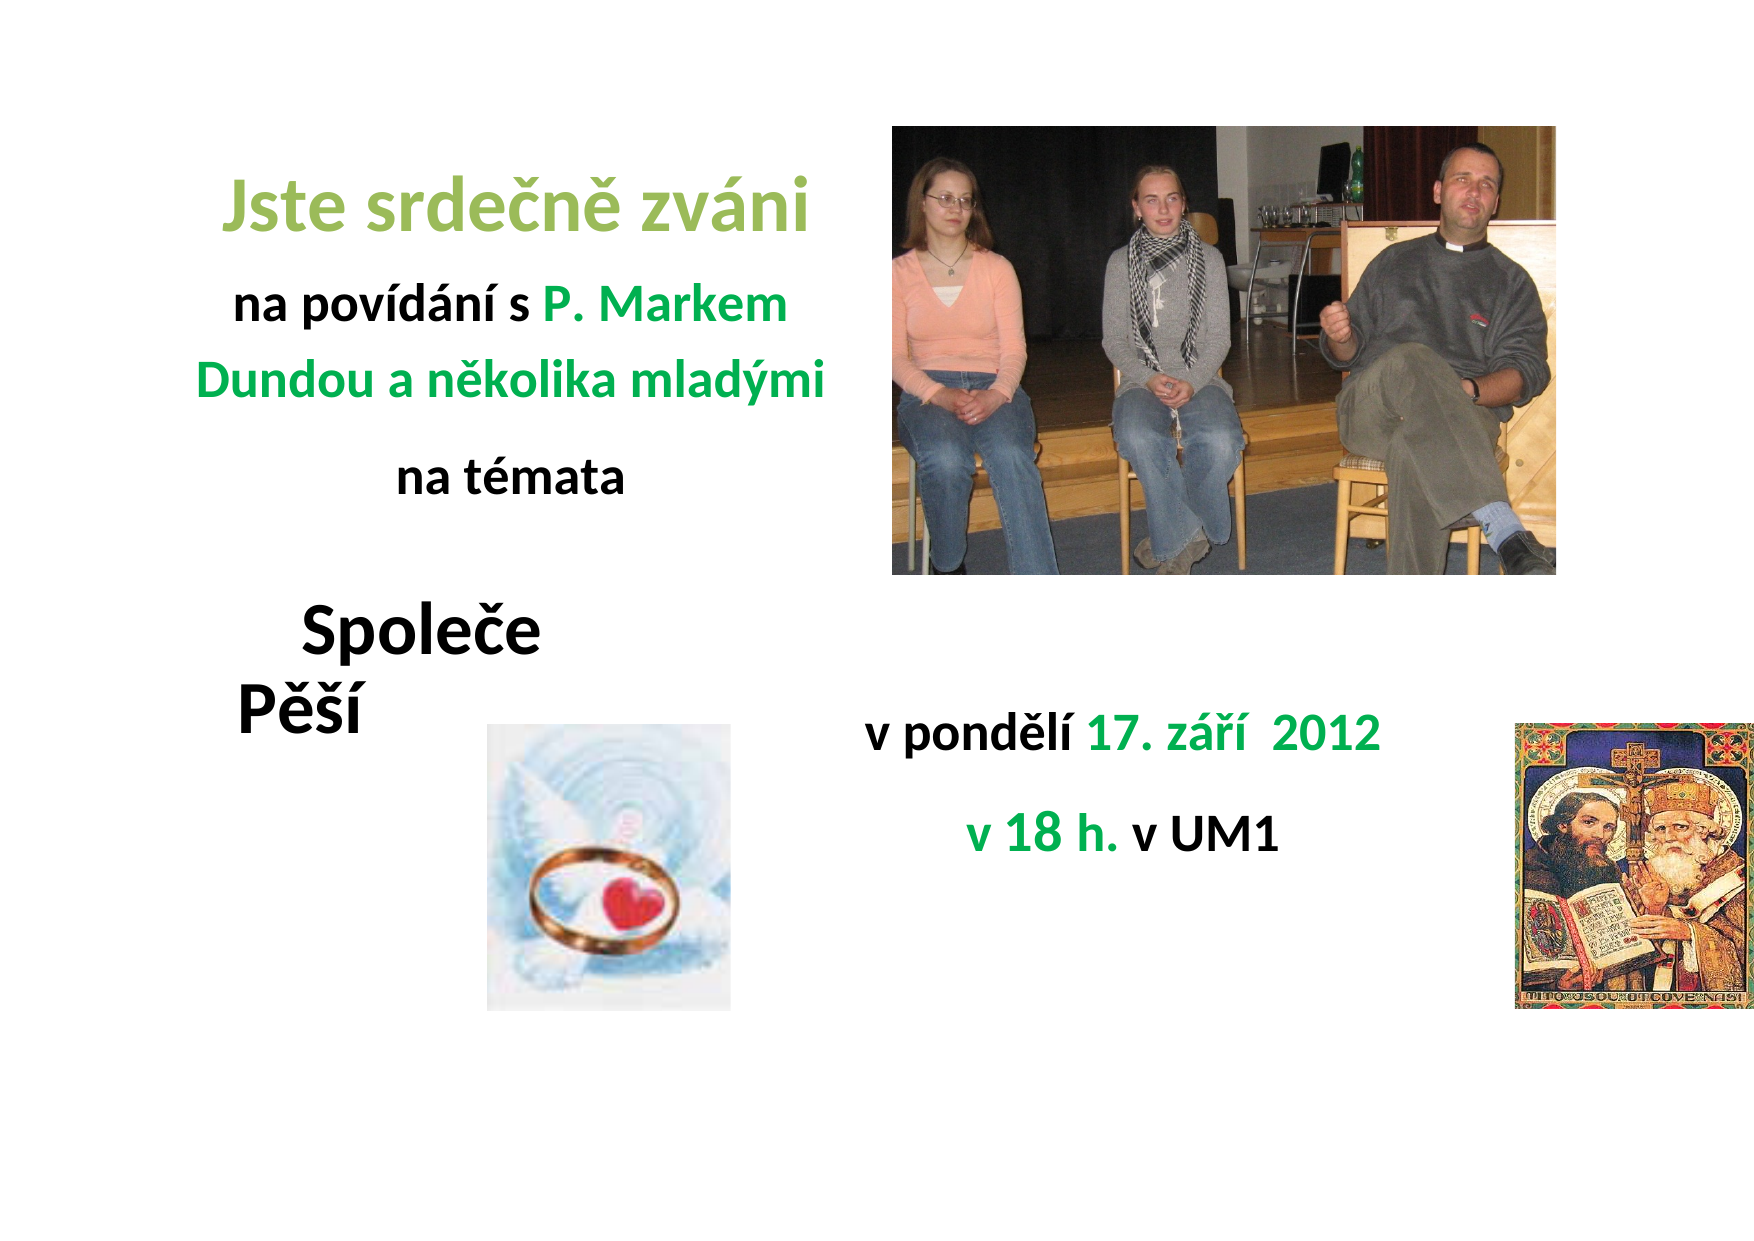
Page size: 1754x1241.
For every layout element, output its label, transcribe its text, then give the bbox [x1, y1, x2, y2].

text v 18 h. v UM1 [731, 673, 1514, 744]
picture [1514, 602, 1754, 888]
text na povídání s P. Markem Dundou a několika mladými [148, 148, 1606, 290]
text na témata [148, 321, 1606, 387]
text v pondělí 17. září 2012 [148, 576, 1606, 643]
text v 18 h. v UM1 [148, 673, 487, 744]
